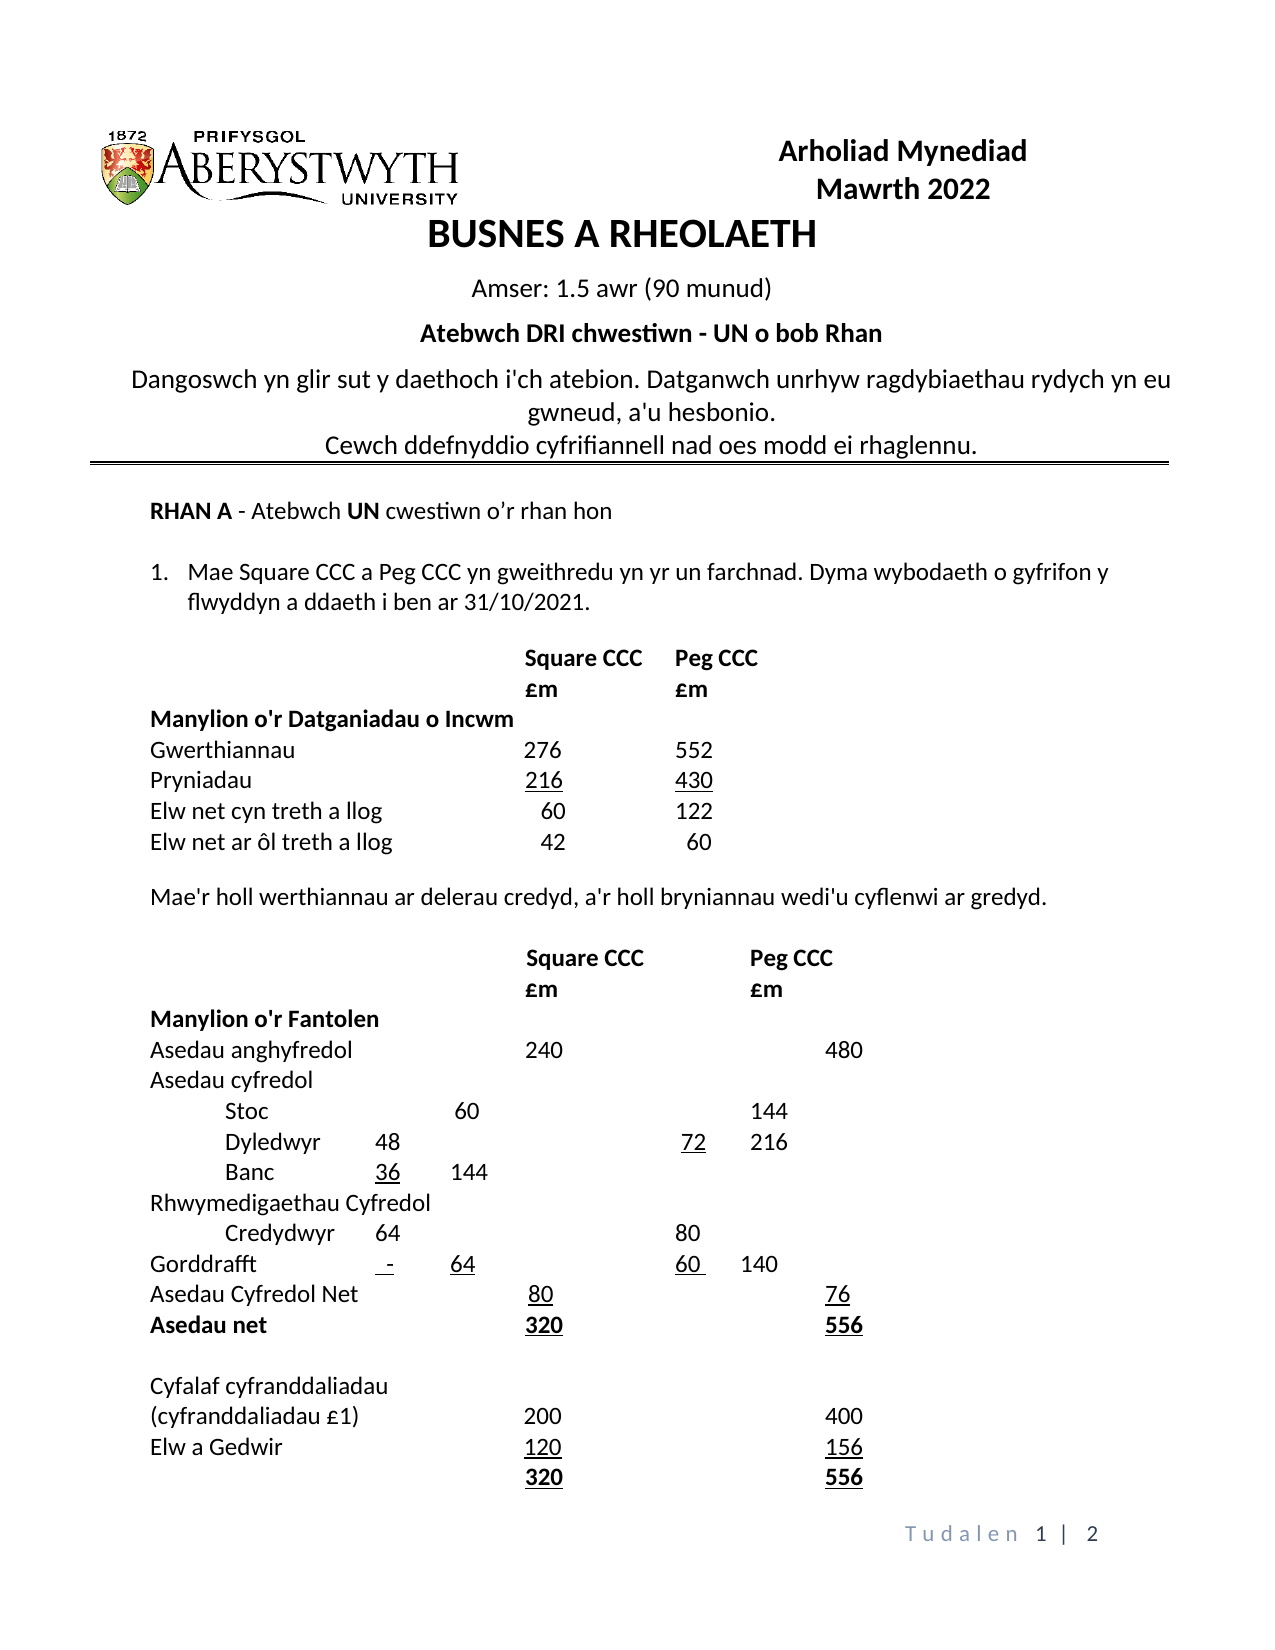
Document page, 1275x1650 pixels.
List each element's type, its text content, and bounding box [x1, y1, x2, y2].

table_header Arholiad Mynediad Mawrth 2022 [637, 131, 1169, 207]
text Mae'r holl werthiannau ar delerau credyd, a'r holl bryniannau wedi'u cyflenwi ar gredyd. [150, 882, 1125, 912]
text Elw net ar ôl treth a llog 42 60 [150, 826, 1125, 856]
text Credydwyr 64 80 [150, 1217, 1125, 1248]
text Rhwymedigaethau Cyfredol [150, 1187, 1125, 1217]
text Gorddrafft - 64 60 140 [150, 1248, 1125, 1278]
text Banc 36 144 [150, 1156, 1125, 1187]
text Pryniadau 216 430 [150, 764, 1125, 795]
text Elw net cyn treth a llog 60 122 [150, 795, 1125, 826]
text Asedau Cyfredol Net 80 76 [150, 1278, 1125, 1309]
text Gwerthiannau 276 552 [150, 734, 1125, 764]
list Mae Square CCC a Peg CCC yn gweithredu yn yr un farchnad. Dyma wybodaeth o gyfrifon y flwyddyn a ddaeth i ben ar 31/10/2021. [150, 556, 1125, 617]
text Cyfalaf cyfranddaliadau (cyfranddaliadau £1) 200 400 [150, 1370, 1125, 1431]
text Stoc 60 144 [150, 1095, 1125, 1126]
text £m £m [150, 673, 1125, 703]
text Square CCC Peg CCC [150, 943, 1125, 973]
table_cell BUSNES A RHEOLAETH Amser: 1.5 awr (90 munud) Atebwch DRI chwestiwn - UN o bob Rhan Dangoswch yn glir sut y daethoch i'ch atebion. Datganwch unrhyw ragdybiaethau rydych yn eu gwneud, a'u hesbonio. Cewch ddefnyddio cyfrifiannell nad oes modd ei rhaglennu. [90, 207, 1169, 461]
text Asedau net 320 556 [150, 1309, 1125, 1339]
text 320 556 [150, 1461, 1125, 1492]
picture [101, 131, 459, 205]
text Asedau anghyfredol 240 480 [150, 1034, 1125, 1065]
text RHAN A - Atebwch UN cwestiwn o’r rhan hon [150, 495, 1125, 526]
text Elw a Gedwir 120 156 [150, 1431, 1125, 1461]
text Manylion o'r Fantolen [150, 1004, 1125, 1034]
table_header [90, 131, 637, 207]
text £m £m [150, 973, 1125, 1004]
text Asedau cyfredol [150, 1065, 1125, 1095]
text Square CCC Peg CCC [150, 642, 1125, 673]
text Dyledwyr 48 72 216 [150, 1126, 1125, 1156]
text Manylion o'r Datganiadau o Incwm [150, 703, 1125, 734]
